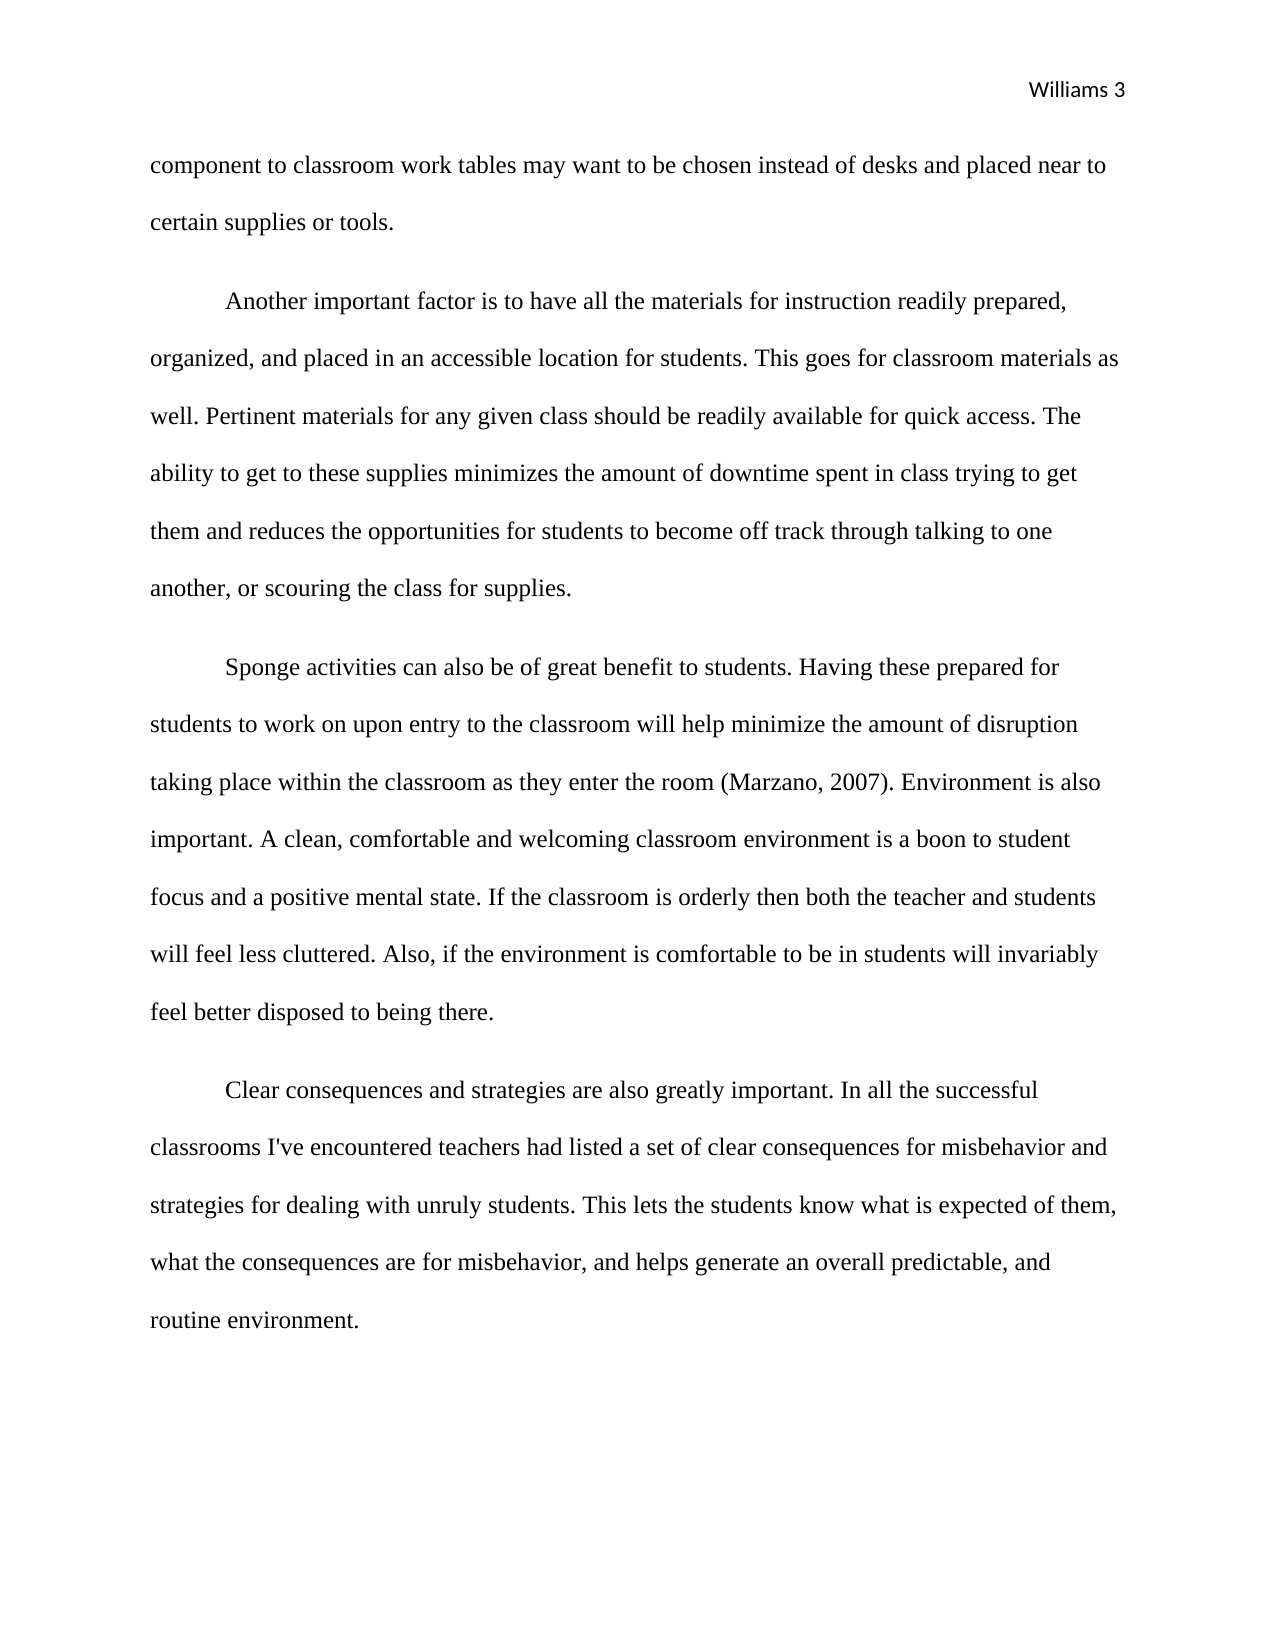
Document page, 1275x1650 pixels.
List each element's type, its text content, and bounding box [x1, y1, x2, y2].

text Another important factor is to have all the materials for instruction readily prepared, organized, and placed in an accessible location for students. This goes for classroom materials as well. Pertinent materials for any given class should be readily available for quick access. The ability to get to these supplies minimizes the amount of downtime spent in class trying to get them and reduces the opportunities for students to become off track through talking to one another, or scouring the class for supplies. [150, 286, 1125, 602]
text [150, 150, 1125, 236]
text Sponge activities can also be of great benefit to students. Having these prepared for students to work on upon entry to the classroom will help minimize the amount of disruption taking place within the classroom as they enter the room (Marzano, 2007). Environment is also important. A clean, comfortable and welcoming classroom environment is a boon to student focus and a positive mental state. If the classroom is orderly then both the teacher and students will feel less cluttered. Also, if the environment is comfortable to be in students will invariably feel better disposed to being there. [150, 652, 1125, 1025]
text Clear consequences and strategies are also greatly important. In all the successful classrooms I've encountered teachers had listed a set of clear consequences for misbehavior and strategies for dealing with unruly students. This lets the students know what is expected of them, what the consequences are for misbehavior, and helps generate an overall predictable, and routine environment. [150, 1075, 1125, 1334]
